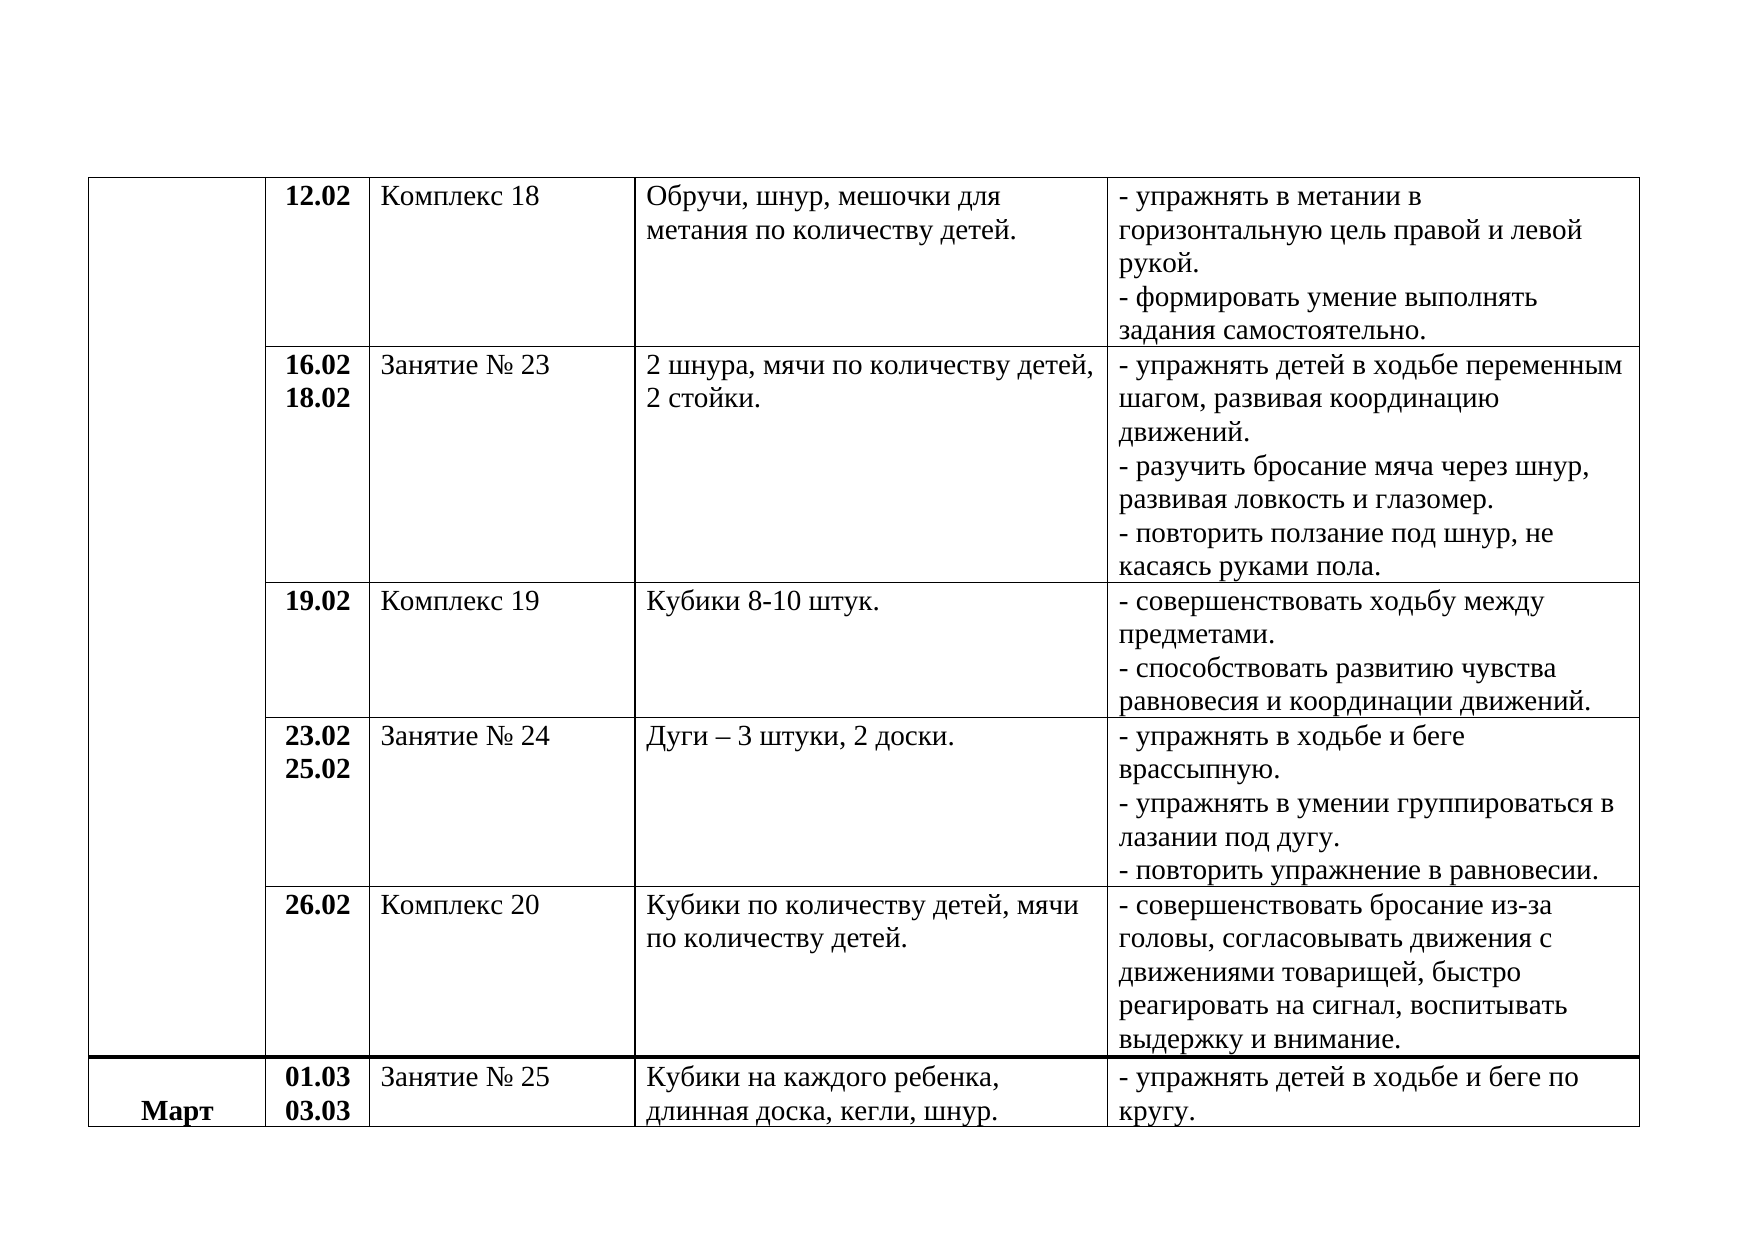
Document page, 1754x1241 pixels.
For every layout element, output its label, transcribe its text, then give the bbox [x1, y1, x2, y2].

table_cell Комплекс 18 [370, 178, 634, 346]
table_cell Кубики 8-10 штук. [636, 583, 1107, 717]
table_cell Занятие № 25 [370, 1059, 634, 1126]
table_cell 2 шнура, мячи по количеству детей, 2 стойки. [636, 347, 1107, 582]
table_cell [1108, 1059, 1639, 1126]
table_cell Занятие № 23 [370, 347, 634, 582]
table_cell 19.02 [266, 583, 369, 717]
table_cell Комплекс 20 [370, 887, 634, 1054]
table_cell Март [89, 1059, 265, 1126]
table_cell - упражнять в метании в горизонтальную цель правой и левой рукой. - формировать умение выполнять задания самостоятельно. [1108, 178, 1639, 346]
table_cell - совершенствовать ходьбу между предметами. - способствовать развитию чувства равновесия и координации движений. [1108, 583, 1639, 717]
table_cell Кубики по количеству детей, мячи по количеству детей. [636, 887, 1107, 1054]
table_cell 23.02 25.02 [266, 718, 369, 886]
table_cell - упражнять в ходьбе и беге врассыпную. - упражнять в умении группироваться в лазании под дугу. - повторить упражнение в равновесии. [1108, 718, 1639, 886]
table_cell Занятие № 24 [370, 718, 634, 886]
table_cell 16.02 18.02 [266, 347, 369, 582]
table_cell - упражнять детей в ходьбе переменным шагом, развивая координацию движений. - разучить бросание мяча через шнур, развивая ловкость и глазомер. - повторить ползание под шнур, не касаясь руками пола. [1108, 347, 1639, 582]
table_cell - совершенствовать бросание из-за головы, согласовывать движения с движениями товарищей, быстро реагировать на сигнал, воспитывать выдержку и внимание. [1108, 887, 1639, 1054]
table_cell Дуги – 3 штуки, 2 доски. [636, 718, 1107, 886]
table_cell Комплекс 19 [370, 583, 634, 717]
table_cell 26.02 [266, 887, 369, 1054]
table_cell Обручи, шнур, мешочки для метания по количеству детей. [636, 178, 1107, 346]
table_cell 12.02 [266, 178, 369, 346]
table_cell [636, 1059, 1107, 1126]
table_cell 01.03 03.03 [266, 1059, 369, 1126]
